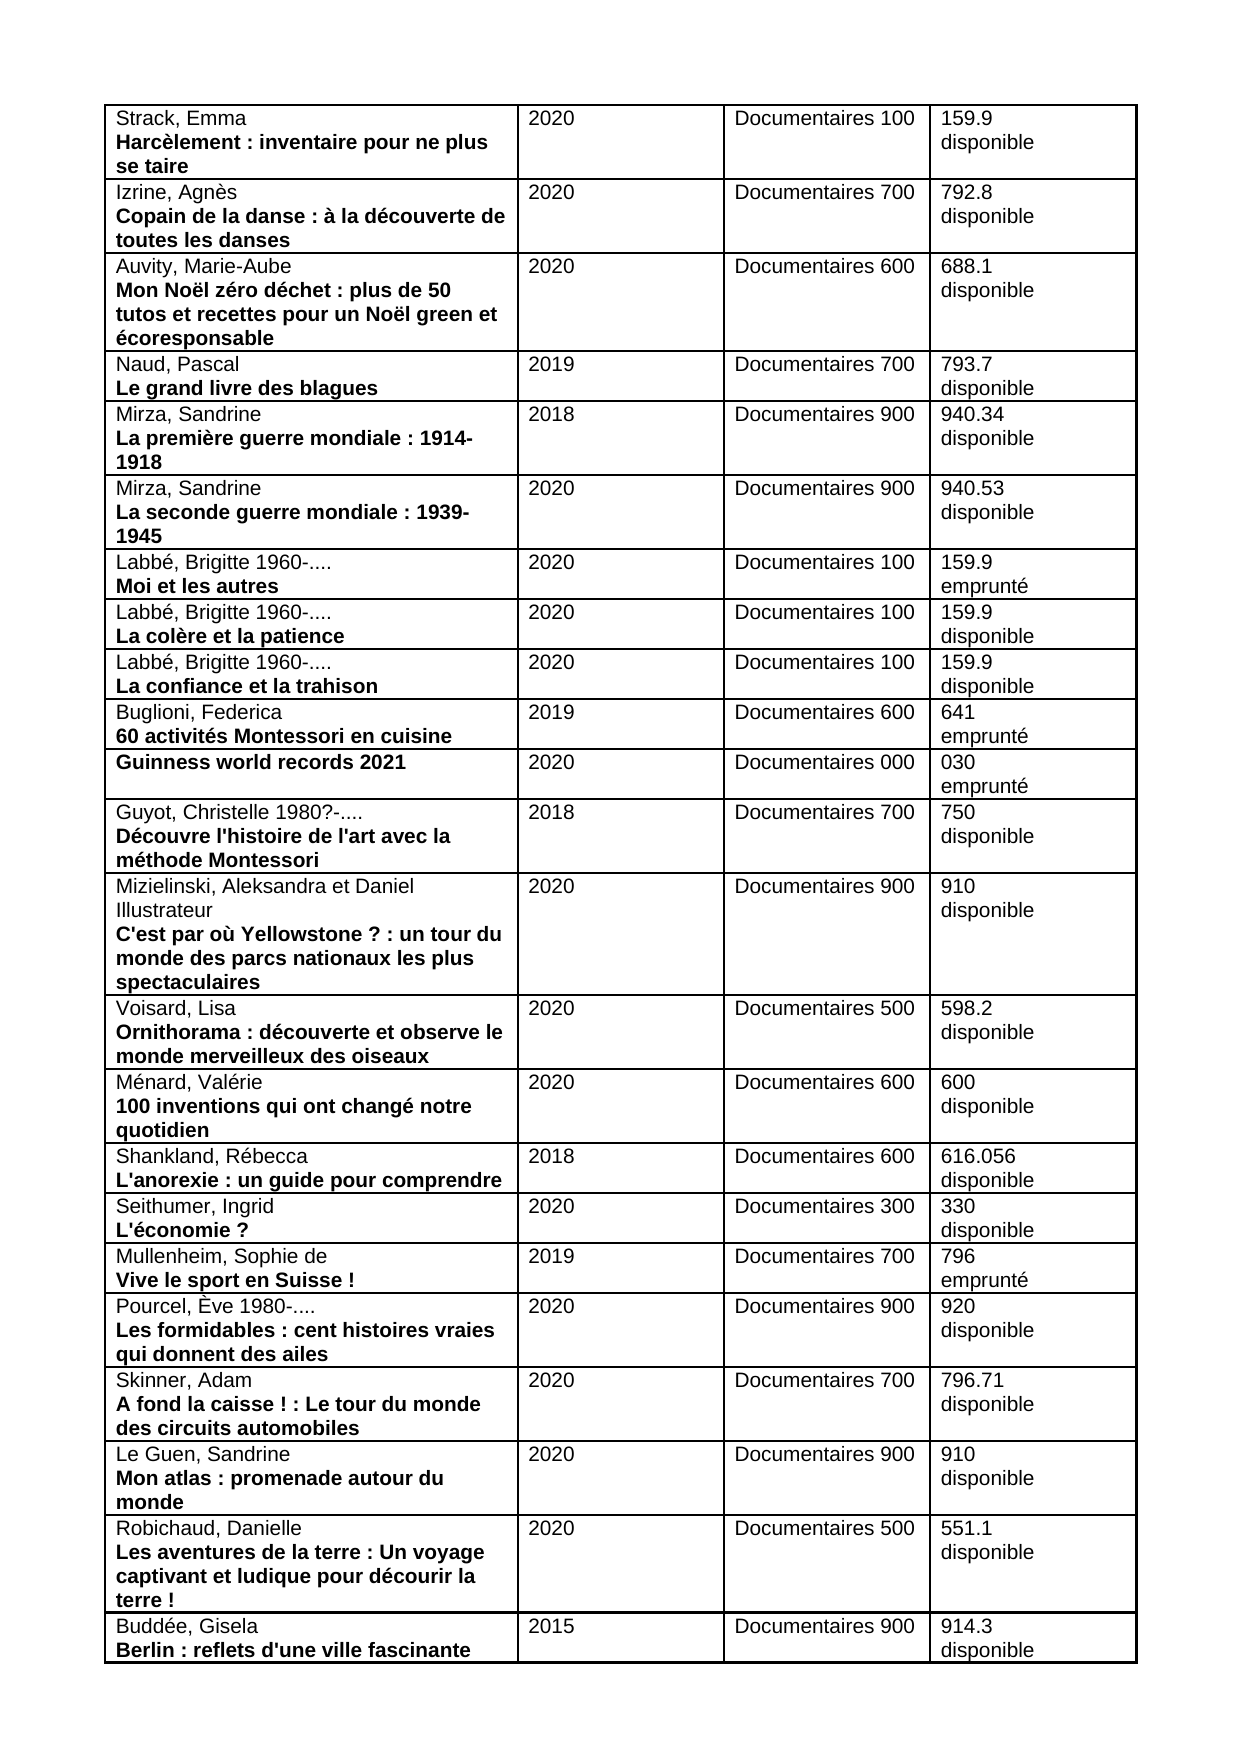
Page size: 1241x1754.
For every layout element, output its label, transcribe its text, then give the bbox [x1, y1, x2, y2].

table_cell 2020 [519, 180, 723, 252]
table_cell Mullenheim, Sophie de Vive le sport en Suisse ! [106, 1244, 517, 1292]
table_cell Documentaires 600 [725, 1070, 929, 1142]
table_cell Auvity, Marie-Aube Mon Noël zéro déchet : plus de 50 tutos et recettes pour un Noël green et écoresponsable [106, 254, 517, 350]
table_cell 2020 [519, 476, 723, 548]
table_cell Documentaires 700 [725, 352, 929, 400]
table_cell 616.056 disponible [931, 1144, 1135, 1192]
table_cell Labbé, Brigitte 1960-.... La confiance et la trahison [106, 650, 517, 698]
table_cell 2020 [519, 1070, 723, 1142]
table_cell 2015 [519, 1614, 723, 1661]
table_cell 688.1 disponible [931, 254, 1135, 350]
table_cell Documentaires 900 [725, 402, 929, 474]
table_cell Pourcel, Ève 1980-.... Les formidables : cent histoires vraies qui donnent des ailes [106, 1294, 517, 1366]
table_cell 920 disponible [931, 1294, 1135, 1366]
table_cell 2020 [519, 996, 723, 1068]
table_cell Labbé, Brigitte 1960-.... La colère et la patience [106, 600, 517, 648]
table_cell Izrine, Agnès Copain de la danse : à la découverte de toutes les danses [106, 180, 517, 252]
table_cell 792.8 disponible [931, 180, 1135, 252]
table_cell Le Guen, Sandrine Mon atlas : promenade autour du monde [106, 1442, 517, 1513]
table_cell 750 disponible [931, 800, 1135, 872]
table_cell 2019 [519, 352, 723, 400]
table_cell Documentaires 900 [725, 1614, 929, 1661]
table_cell 159.9 disponible [931, 106, 1135, 178]
table_cell Documentaires 700 [725, 800, 929, 872]
table_cell Mirza, Sandrine La seconde guerre mondiale : 1939-1945 [106, 476, 517, 548]
table_cell Buddée, Gisela Berlin : reflets d'une ville fascinante [106, 1614, 517, 1661]
table_cell 2020 [519, 1368, 723, 1439]
table_cell 2018 [519, 1144, 723, 1192]
table_cell Documentaires 700 [725, 1244, 929, 1292]
table_cell Skinner, Adam A fond la caisse ! : Le tour du monde des circuits automobiles [106, 1368, 517, 1439]
table_cell Documentaires 300 [725, 1194, 929, 1242]
table_cell 159.9 disponible [931, 650, 1135, 698]
table_cell Documentaires 100 [725, 550, 929, 598]
table_cell 2020 [519, 650, 723, 698]
table_cell Strack, Emma Harcèlement : inventaire pour ne plus se taire [106, 106, 517, 178]
table_cell 2020 [519, 600, 723, 648]
table_cell Guinness world records 2021 [106, 750, 517, 798]
table_cell Documentaires 000 [725, 750, 929, 798]
table_cell 2018 [519, 800, 723, 872]
table_cell Documentaires 500 [725, 1516, 929, 1611]
table_cell 2020 [519, 874, 723, 994]
table_cell Documentaires 500 [725, 996, 929, 1068]
table_cell Documentaires 100 [725, 600, 929, 648]
table_cell 2020 [519, 254, 723, 350]
table_cell 2019 [519, 700, 723, 748]
table_cell Labbé, Brigitte 1960-.... Moi et les autres [106, 550, 517, 598]
table_cell 641 emprunté [931, 700, 1135, 748]
table_cell 159.9 emprunté [931, 550, 1135, 598]
table_cell Documentaires 100 [725, 106, 929, 178]
table_cell Buglioni, Federica 60 activités Montessori en cuisine [106, 700, 517, 748]
table_cell 796.71 disponible [931, 1368, 1135, 1439]
table_cell 940.34 disponible [931, 402, 1135, 474]
table_cell 940.53 disponible [931, 476, 1135, 548]
table_cell Documentaires 900 [725, 1442, 929, 1513]
table_cell 159.9 disponible [931, 600, 1135, 648]
table_cell Documentaires 900 [725, 874, 929, 994]
table_cell 910 disponible [931, 1442, 1135, 1513]
table_cell 551.1 disponible [931, 1516, 1135, 1611]
table_cell Documentaires 900 [725, 476, 929, 548]
table_cell 2019 [519, 1244, 723, 1292]
table_cell 2020 [519, 550, 723, 598]
table_cell 2020 [519, 1442, 723, 1513]
table_cell Voisard, Lisa Ornithorama : découverte et observe le monde merveilleux des oiseaux [106, 996, 517, 1068]
table_cell 793.7 disponible [931, 352, 1135, 400]
table_cell 030 emprunté [931, 750, 1135, 798]
table_cell Ménard, Valérie 100 inventions qui ont changé notre quotidien [106, 1070, 517, 1142]
table_cell Documentaires 600 [725, 254, 929, 350]
table_cell Robichaud, Danielle Les aventures de la terre : Un voyage captivant et ludique pour décourir la terre ! [106, 1516, 517, 1611]
table_cell Documentaires 700 [725, 180, 929, 252]
table_cell Documentaires 600 [725, 1144, 929, 1192]
table_cell 2020 [519, 106, 723, 178]
table_cell 2020 [519, 1516, 723, 1611]
table_cell 598.2 disponible [931, 996, 1135, 1068]
table_cell 2018 [519, 402, 723, 474]
table_cell 2020 [519, 750, 723, 798]
table_cell 910 disponible [931, 874, 1135, 994]
table_cell Documentaires 100 [725, 650, 929, 698]
table_cell Guyot, Christelle 1980?-.... Découvre l'histoire de l'art avec la méthode Montessori [106, 800, 517, 872]
table_cell Documentaires 700 [725, 1368, 929, 1439]
table_cell 600 disponible [931, 1070, 1135, 1142]
table_cell 2020 [519, 1294, 723, 1366]
table_cell 2020 [519, 1194, 723, 1242]
table_cell 796 emprunté [931, 1244, 1135, 1292]
table_cell Naud, Pascal Le grand livre des blagues [106, 352, 517, 400]
table_cell Mizielinski, Aleksandra et Daniel Illustrateur C'est par où Yellowstone ? : un tour du monde des parcs nationaux les plus spectaculaires [106, 874, 517, 994]
table_cell Shankland, Rébecca L'anorexie : un guide pour comprendre [106, 1144, 517, 1192]
table_cell 330 disponible [931, 1194, 1135, 1242]
table_cell Documentaires 600 [725, 700, 929, 748]
table_cell Seithumer, Ingrid L'économie ? [106, 1194, 517, 1242]
table_cell Mirza, Sandrine La première guerre mondiale : 1914-1918 [106, 402, 517, 474]
table_cell Documentaires 900 [725, 1294, 929, 1366]
table_cell 914.3 disponible [931, 1614, 1135, 1661]
